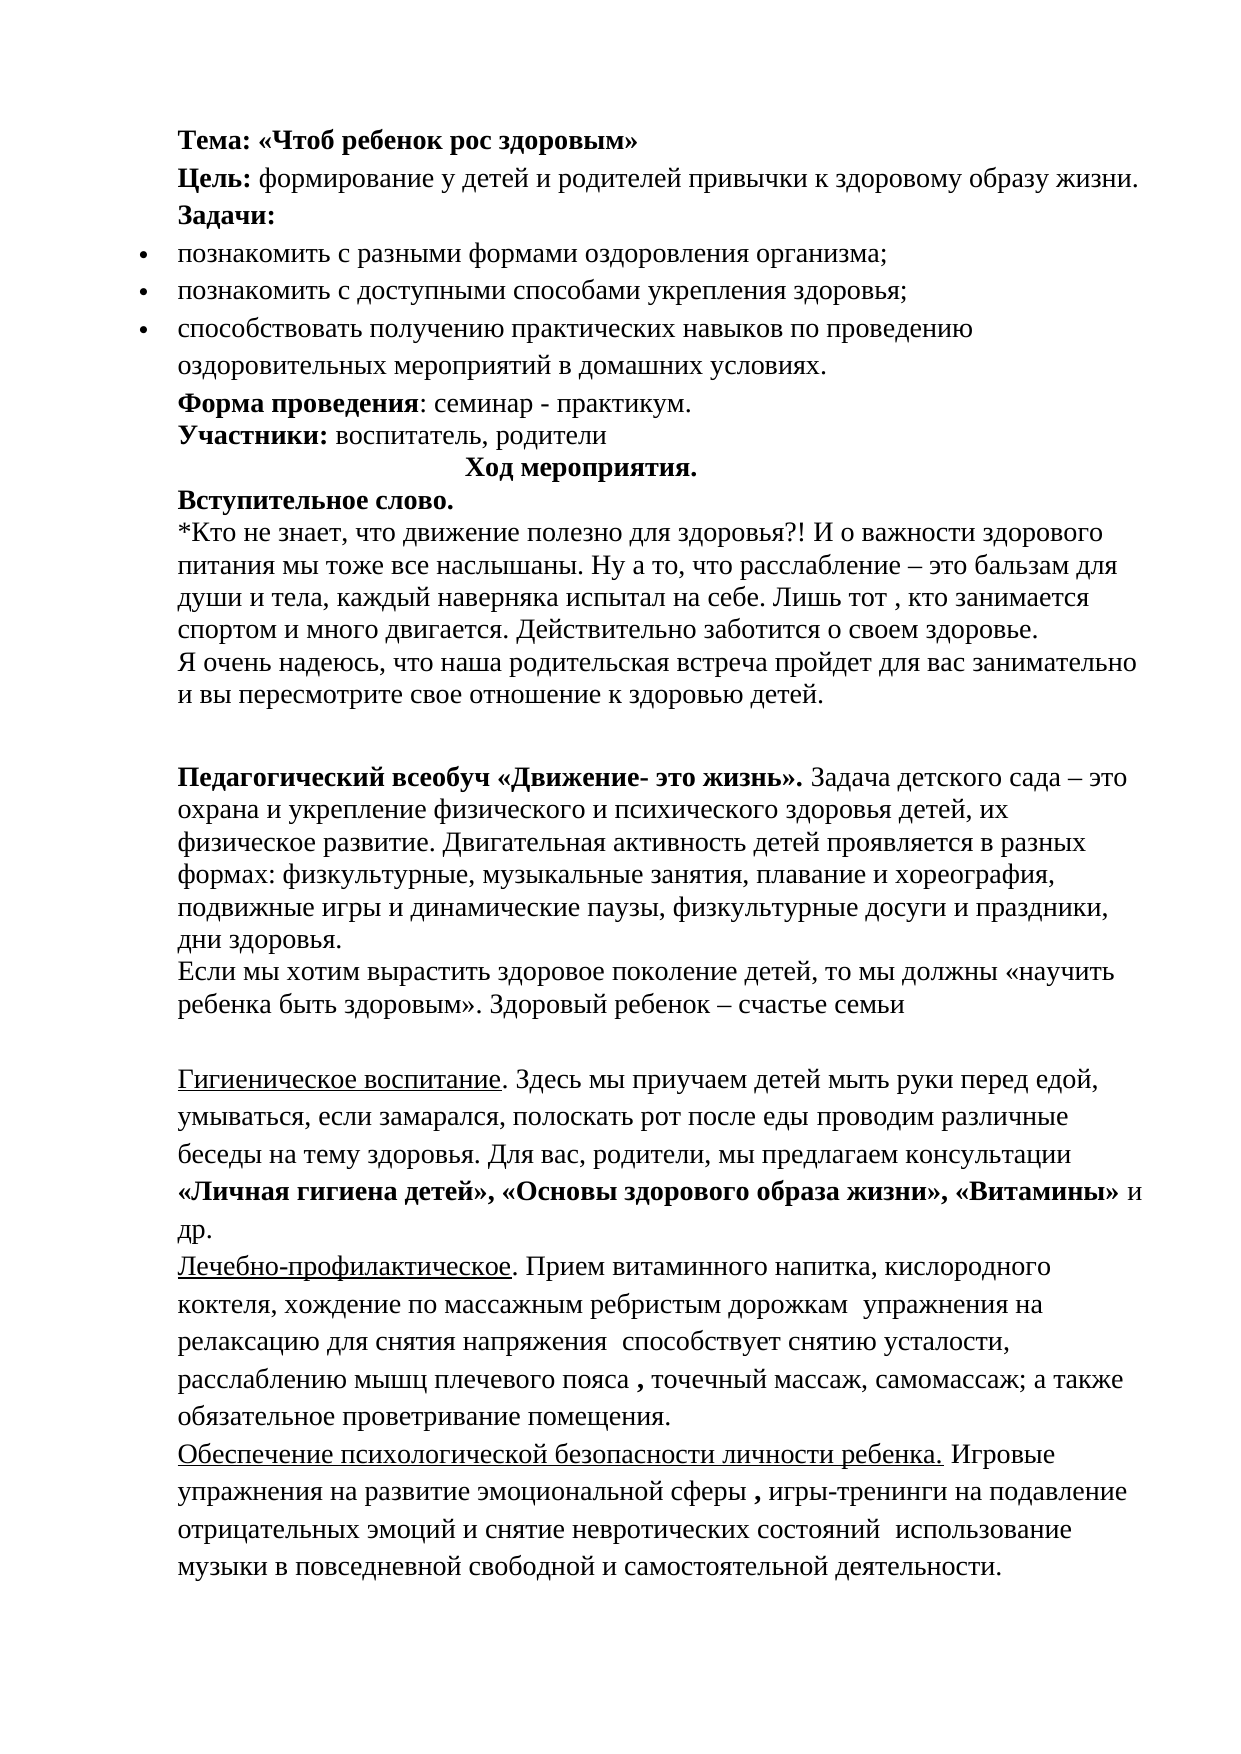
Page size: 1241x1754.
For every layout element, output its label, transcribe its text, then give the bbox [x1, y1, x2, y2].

text Задачи: [177, 193, 1152, 231]
text Если мы хотим вырастить здоровое поколение детей, то мы должны «научить ребенка быть здоровым». Здоровый ребенок – счастье семьи [177, 954, 1152, 1019]
text Педагогический всеобуч «Движение- это жизнь». Задача детского сада – это охрана и укрепление физического и психического здоровья детей, их физическое развитие. Двигательная активность детей проявляется в разных формах: физкультурные, музыкальные занятия, плавание и хореография, подвижные игры и динамические паузы, физкультурные досуги и праздники, дни здоровья. [177, 760, 1152, 954]
text Тема: «Чтоб ребенок рос здоровым» [177, 118, 1152, 156]
text Обеспечение психологической безопасности личности ребенка. Игровые упражнения на развитие эмоциональной сферы , игры-тренинги на подавление отрицательных эмоций и снятие невротических состояний использование музыки в повседневной свободной и самостоятельной деятельности. [177, 1432, 1152, 1582]
list познакомить с разными формами оздоровления организма; [140, 231, 1152, 268]
list способствовать получению практических навыков по проведению оздоровительных мероприятий в домашних условиях. [140, 306, 1152, 381]
text Вступительное слово. [177, 483, 1152, 515]
text Ход мероприятия. [177, 451, 1152, 483]
list познакомить с доступными способами укрепления здоровья; [140, 268, 1152, 306]
text *Кто не знает, что движение полезно для здоровья?! И о важности здорового питания мы тоже все наслышаны. Ну а то, что расслабление – это бальзам для души и тела, каждый наверняка испытал на себе. Лишь тот , кто занимается спортом и много двигается. Действительно заботится о своем здоровье. [177, 515, 1152, 645]
text Я очень надеюсь, что наша родительская встреча пройдет для вас занимательно и вы пересмотрите свое отношение к здоровью детей. [177, 645, 1152, 710]
text Участники: воспитатель, родители [177, 418, 1152, 451]
text Цель: формирование у детей и родителей привычки к здоровому образу жизни. [177, 156, 1152, 193]
text Гигиеническое воспитание. Здесь мы приучаем детей мыть руки перед едой, умываться, если замарался, полоскать рот после еды проводим различные беседы на тему здоровья. Для вас, родители, мы предлагаем консультации «Личная гигиена детей», «Основы здорового образа жизни», «Витамины» и др. [177, 1057, 1152, 1244]
text Лечебно-профилактическое. Прием витаминного напитка, кислородного коктеля, хождение по массажным ребристым дорожкам упражнения на релаксацию для снятия напряжения способствует снятию усталости, расслаблению мышц плечевого пояса , точечный массаж, самомассаж; а также обязательное проветривание помещения. [177, 1244, 1152, 1432]
text Форма проведения: семинар - практикум. [177, 381, 1152, 418]
